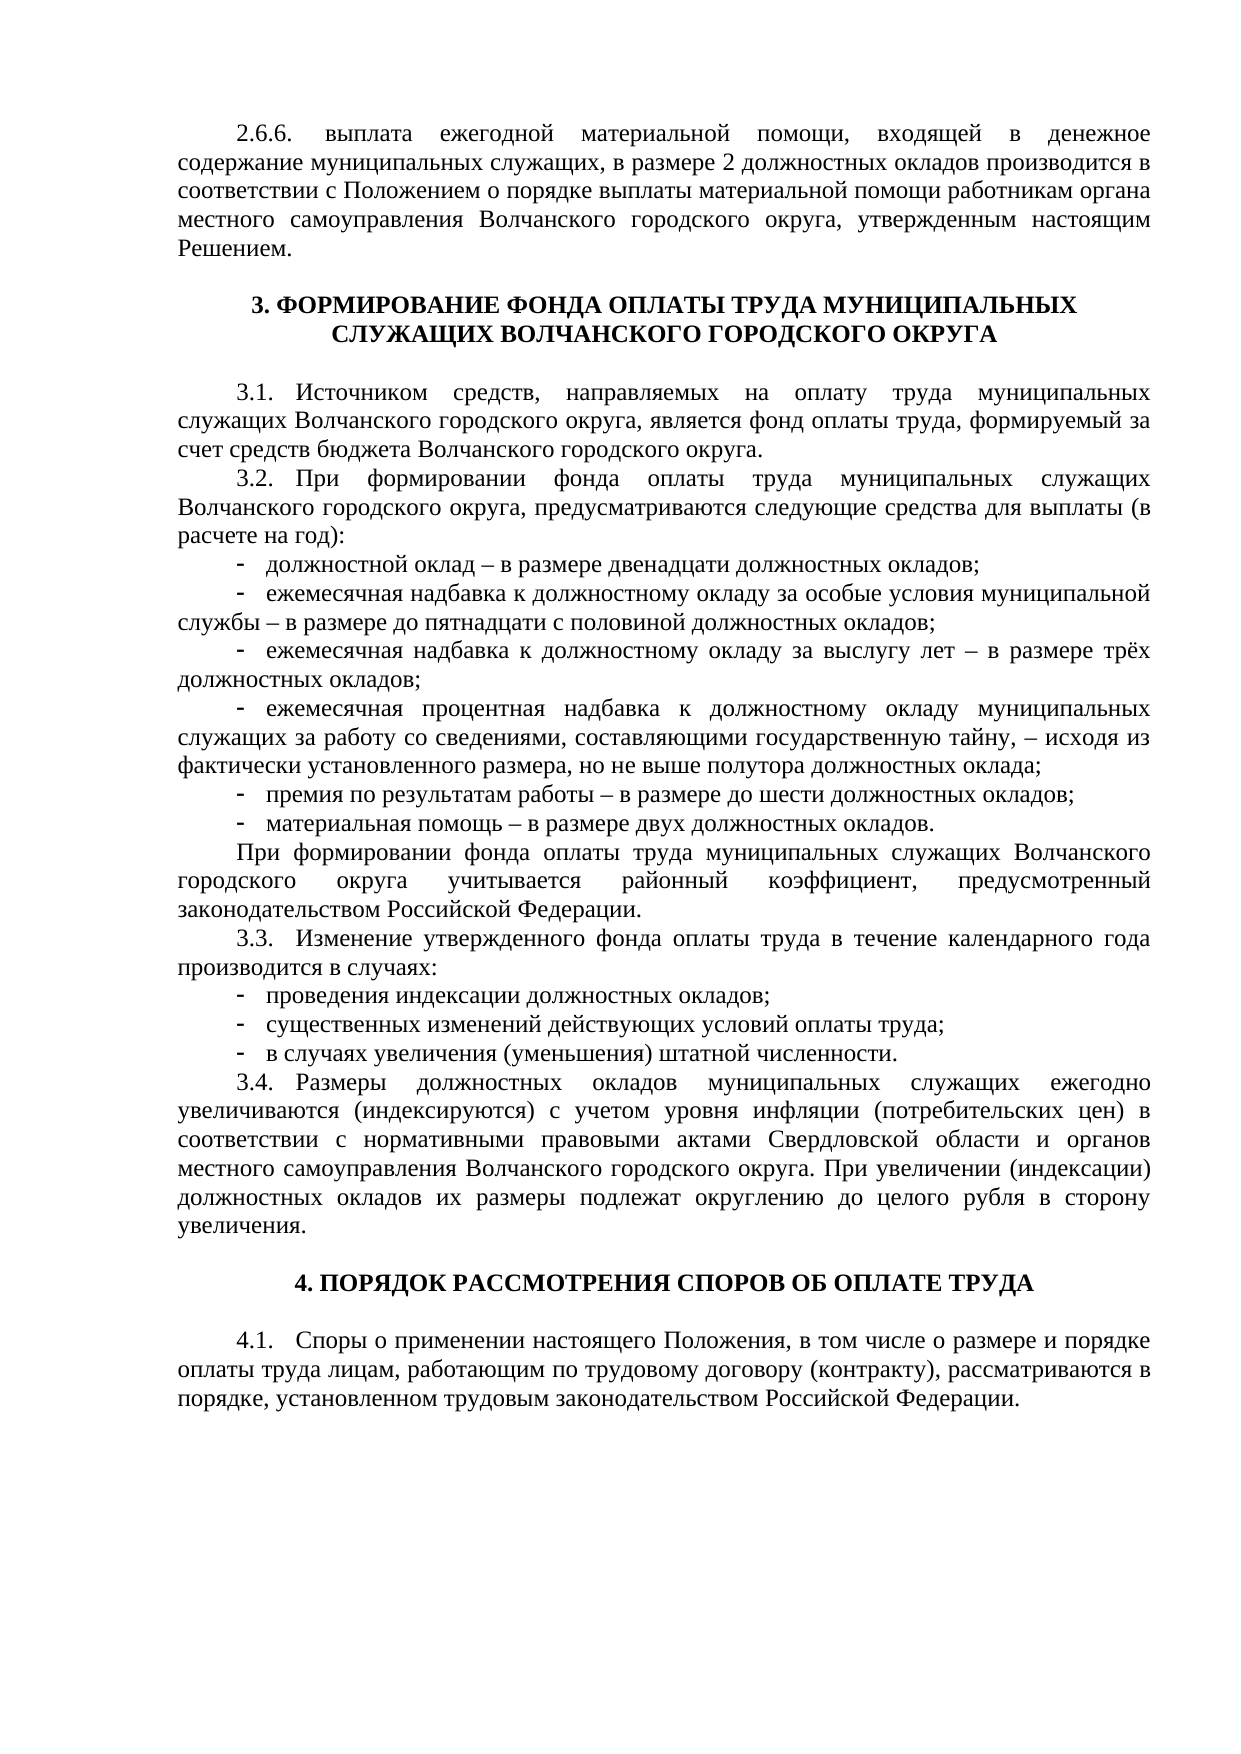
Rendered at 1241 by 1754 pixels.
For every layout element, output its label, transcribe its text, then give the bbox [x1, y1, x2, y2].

text 3. ФОРМИРОВАНИЕ ФОНДА ОПЛАТЫ ТРУДА МУНИЦИПАЛЬНЫХ СЛУЖАЩИХ ВОЛЧАНСКОГО ГОРОДСКОГО ОКРУГА [177, 291, 1152, 348]
text 4. ПОРЯДОК РАССМОТРЕНИЯ СПОРОВ ОБ ОПЛАТЕ ТРУДА [177, 1268, 1152, 1297]
text При формировании фонда оплаты труда муниципальных служащих Волчанского городского округа учитывается районный коэффициент, предусмотренный законодательством Российской Федерации. [177, 837, 1152, 923]
list проведения индексации должностных окладов; [177, 981, 1152, 1009]
list Источником средств, направляемых на оплату труда муниципальных служащих Волчанского городского округа, является фонд оплаты труда, формируемый за счет средств бюджета Волчанского городского округа. [177, 377, 1152, 463]
list При формировании фонда оплаты труда муниципальных служащих Волчанского городского округа, предусматриваются следующие средства для выплаты (в расчете на год): [177, 463, 1152, 549]
list Изменение утвержденного фонда оплаты труда в течение календарного года производится в случаях: [177, 923, 1152, 981]
list Размеры должностных окладов муниципальных служащих ежегодно увеличиваются (индексируются) с учетом уровня инфляции (потребительских цен) в соответствии с нормативными правовыми актами Свердловской области и органов местного самоуправления Волчанского городского округа. При увеличении (индексации) должностных окладов их размеры подлежат округлению до целого рубля в сторону увеличения. [177, 1067, 1152, 1239]
list премия по результатам работы – в размере до шести должностных окладов; [177, 779, 1152, 808]
list должностной оклад – в размере двенадцати должностных окладов; [177, 549, 1152, 578]
list выплата ежегодной материальной помощи, входящей в денежное содержание муниципальных служащих, в размере 2 должностных окладов производится в соответствии с Положением о порядке выплаты материальной помощи работникам органа местного самоуправления Волчанского городского округа, утвержденным настоящим Решением. [177, 118, 1152, 262]
list существенных изменений действующих условий оплаты труда; [177, 1009, 1152, 1038]
list в случаях увеличения (уменьшения) штатной численности. [177, 1038, 1152, 1067]
list Споры о применении настоящего Положения, в том числе о размере и порядке оплаты труда лицам, работающим по трудовому договору (контракту), рассматриваются в порядке, установленном трудовым законодательством Российской Федерации. [177, 1326, 1152, 1412]
list ежемесячная процентная надбавка к должностному окладу муниципальных служащих за работу со сведениями, составляющими государственную тайну, – исходя из фактически установленного размера, но не выше полутора должностных оклада; [177, 693, 1152, 779]
list ежемесячная надбавка к должностному окладу за выслугу лет – в размере трёх должностных окладов; [177, 636, 1152, 693]
list ежемесячная надбавка к должностному окладу за особые условия муниципальной службы – в размере до пятнадцати с половиной должностных окладов; [177, 578, 1152, 636]
list материальная помощь – в размере двух должностных окладов. [177, 808, 1152, 837]
